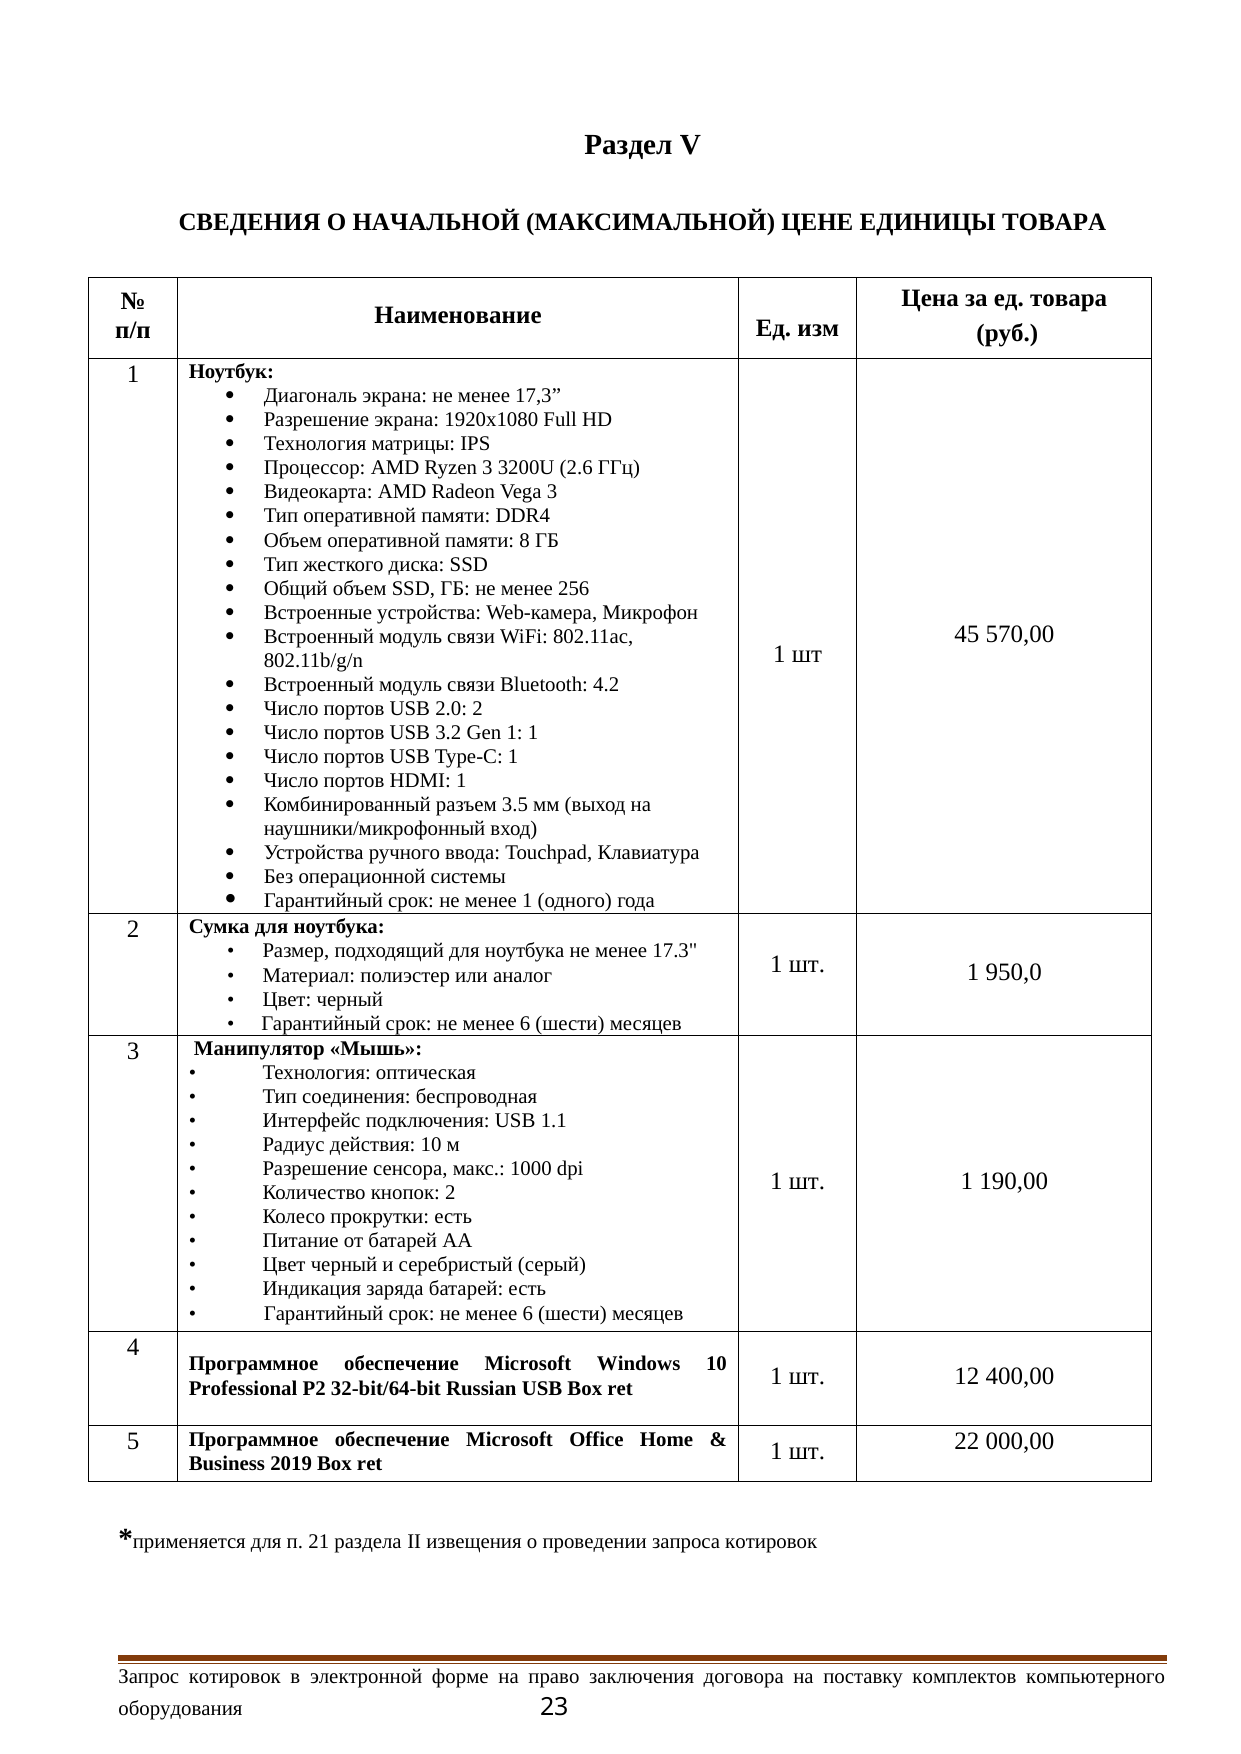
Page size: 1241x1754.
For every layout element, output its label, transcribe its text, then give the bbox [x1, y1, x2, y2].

table_header Цена за ед. товара (руб.) [857, 278, 1151, 358]
table_cell Манипулятор «Мышь»: • Технология: оптическая • Тип соединения: беспроводная • Интерфейс подключения: USB 1.1 • Радиус действия: 10 м • Разрешение сенсора, макс.: 1000 dpi • Количество кнопок: 2 • Колесо прокрутки: есть • Питание от батарей AA • Цвет черный и серебристый (серый) • Индикация заряда батарей: есть • Гарантийный срок: не менее 6 (шести) месяцев [178, 1036, 738, 1331]
text СВЕДЕНИЯ О НАЧАЛЬНОЙ (МАКСИМАЛЬНОЙ) ЦЕНЕ ЕДИНИЦЫ ТОВАРА [118, 207, 1167, 236]
table_header Наименование [178, 278, 738, 358]
table_cell Программное обеспечение Microsoft Windows 10 Professional P2 32-bit/64-bit Russian USB Box ret [178, 1332, 738, 1425]
table_cell 1 шт. [739, 1426, 856, 1481]
text *применяется для п. 21 раздела II извещения о проведении запроса котировок [118, 1522, 1167, 1555]
table_cell 1 шт. [739, 1332, 856, 1425]
table_cell 22 000,00 [857, 1426, 1151, 1481]
table_cell 4 [89, 1332, 177, 1425]
table_cell 3 [89, 1036, 177, 1331]
text Раздел V [118, 127, 1167, 161]
table_cell 5 [89, 1426, 177, 1481]
table_cell 45 570,00 [857, 359, 1151, 913]
table_cell Ноутбук: Диагональ экрана: не менее 17,3” Разрешение экрана: 1920x1080 Full HD Технология матрицы: IPS Процессор: AMD Ryzen 3 3200U (2.6 ГГц) Видеокарта: AMD Radeon Vega 3 Тип оперативной памяти: DDR4 Объем оперативной памяти: 8 ГБ Тип жесткого диска: SSD Общий объем SSD, ГБ: не менее 256 Встроенные устройства: Web-камера, Микрофон Встроенный модуль связи WiFi: 802.11ac, 802.11b/g/n Встроенный модуль связи Bluetooth: 4.2 Число портов USB 2.0: 2 Число портов USB 3.2 Gen 1: 1 Число портов USB Type-C: 1 Число портов HDMI: 1 Комбинированный разъем 3.5 мм (выход на наушники/микрофонный вход) Устройства ручного ввода: Touchpad, Клавиатура Без операционной системы Гарантийный срок: не менее 1 (одного) года [178, 359, 738, 913]
table_cell 1 [89, 359, 177, 913]
table_cell 1 190,00 [857, 1036, 1151, 1331]
table_cell 1 950,0 [857, 914, 1151, 1035]
table_cell Программное обеспечение Microsoft Office Home & Business 2019 Box ret [178, 1426, 738, 1481]
table_cell 1 шт. [739, 1036, 856, 1331]
table_cell Сумка для ноутбука: • Размер, подходящий для ноутбука не менее 17.3" • Материал: полиэстер или аналог • Цвет: черный • Гарантийный срок: не менее 6 (шести) месяцев [178, 914, 738, 1035]
table_header Ед. изм [739, 278, 856, 358]
table_cell 1 шт [739, 359, 856, 913]
table_cell 1 шт. [739, 914, 856, 1035]
table_cell 2 [89, 914, 177, 1035]
table_cell 12 400,00 [857, 1332, 1151, 1425]
table_header № п/п [89, 278, 177, 358]
